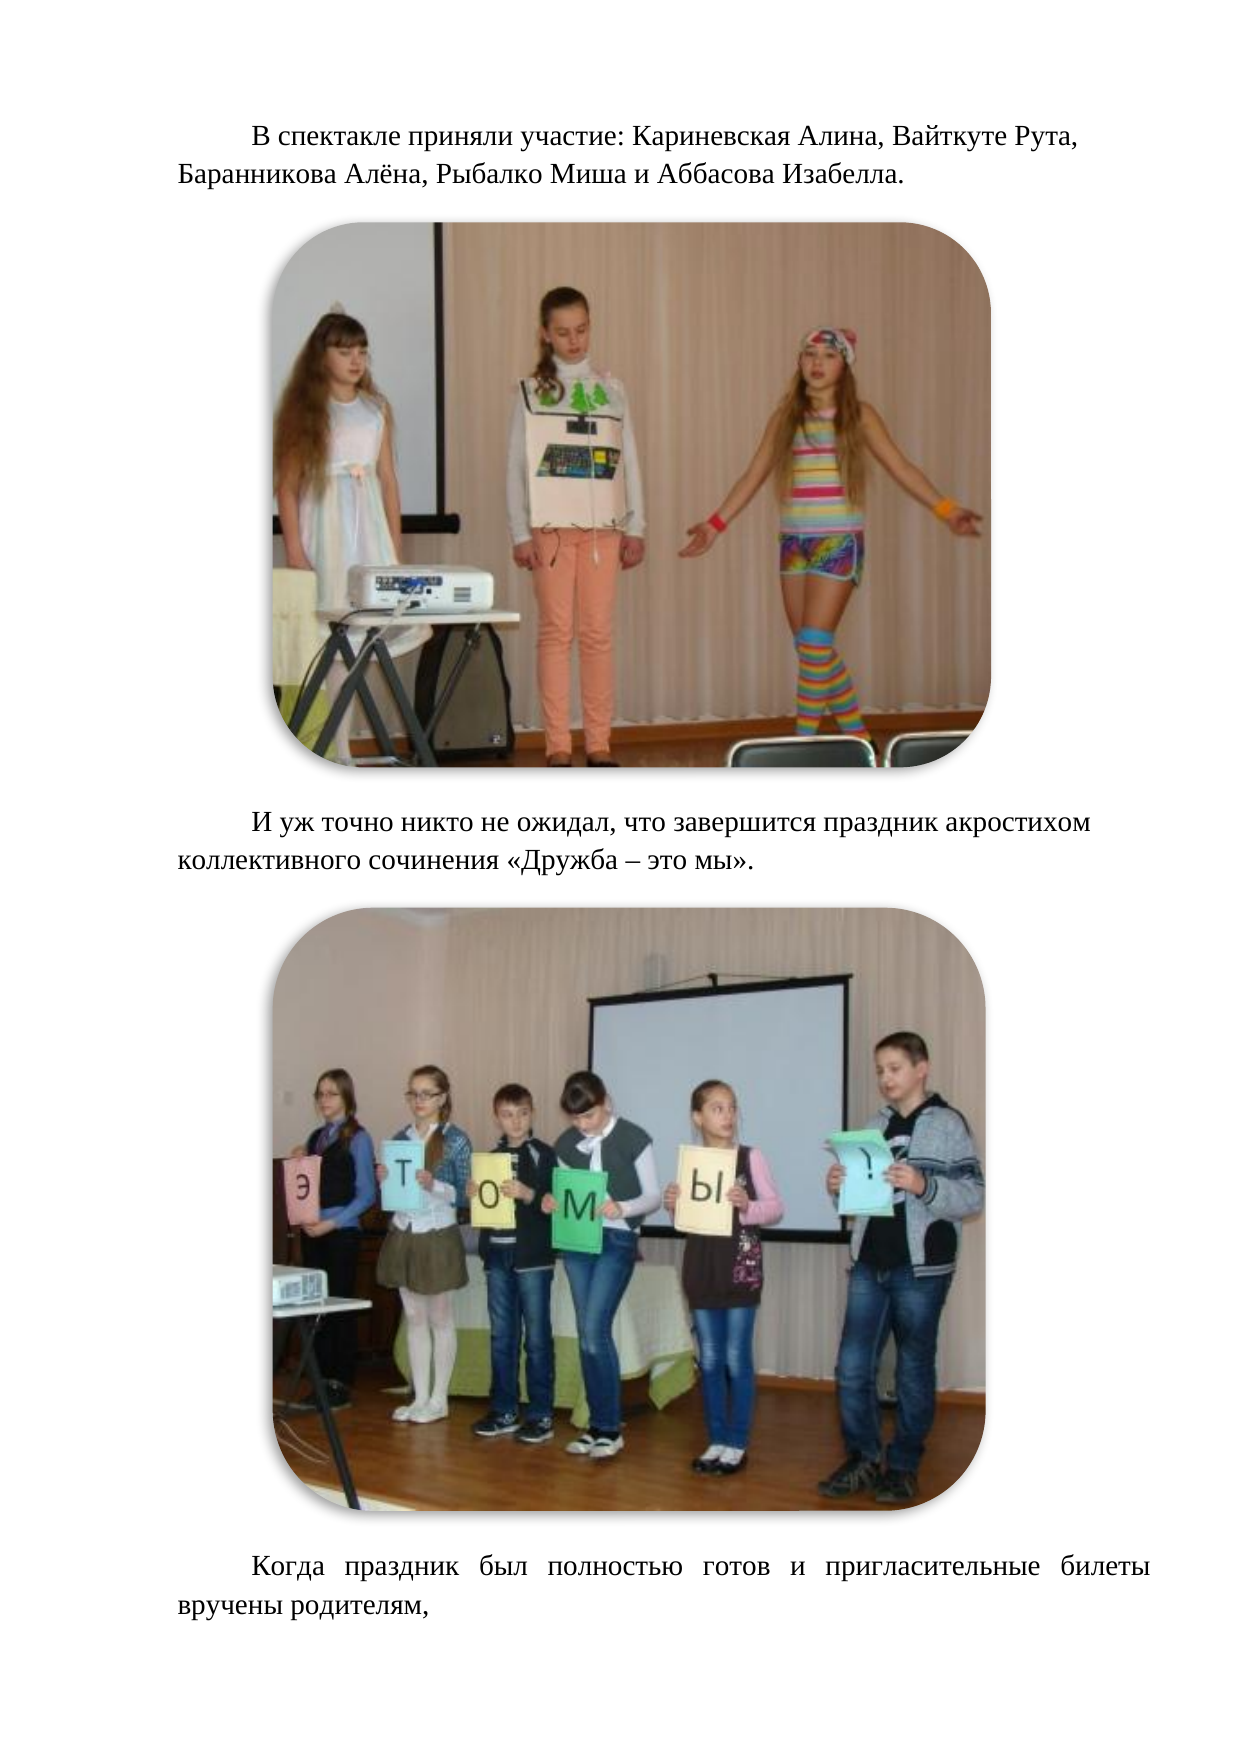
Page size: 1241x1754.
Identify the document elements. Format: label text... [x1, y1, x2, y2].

picture [272, 222, 992, 768]
text Когда праздник был полностью готов и пригласительные билеты вручены родителям, [177, 1548, 1152, 1621]
text В спектакле приняли участие: Кариневская Алина, Вайткуте Рута, Баранникова Алёна, Рыбалко Миша и Аббасова Изабелла. [177, 118, 1152, 190]
text И уж точно никто не ожидал, что завершится праздник акростихом коллективного сочинения «Дружба – это мы». [177, 804, 1152, 876]
picture [272, 907, 986, 1511]
